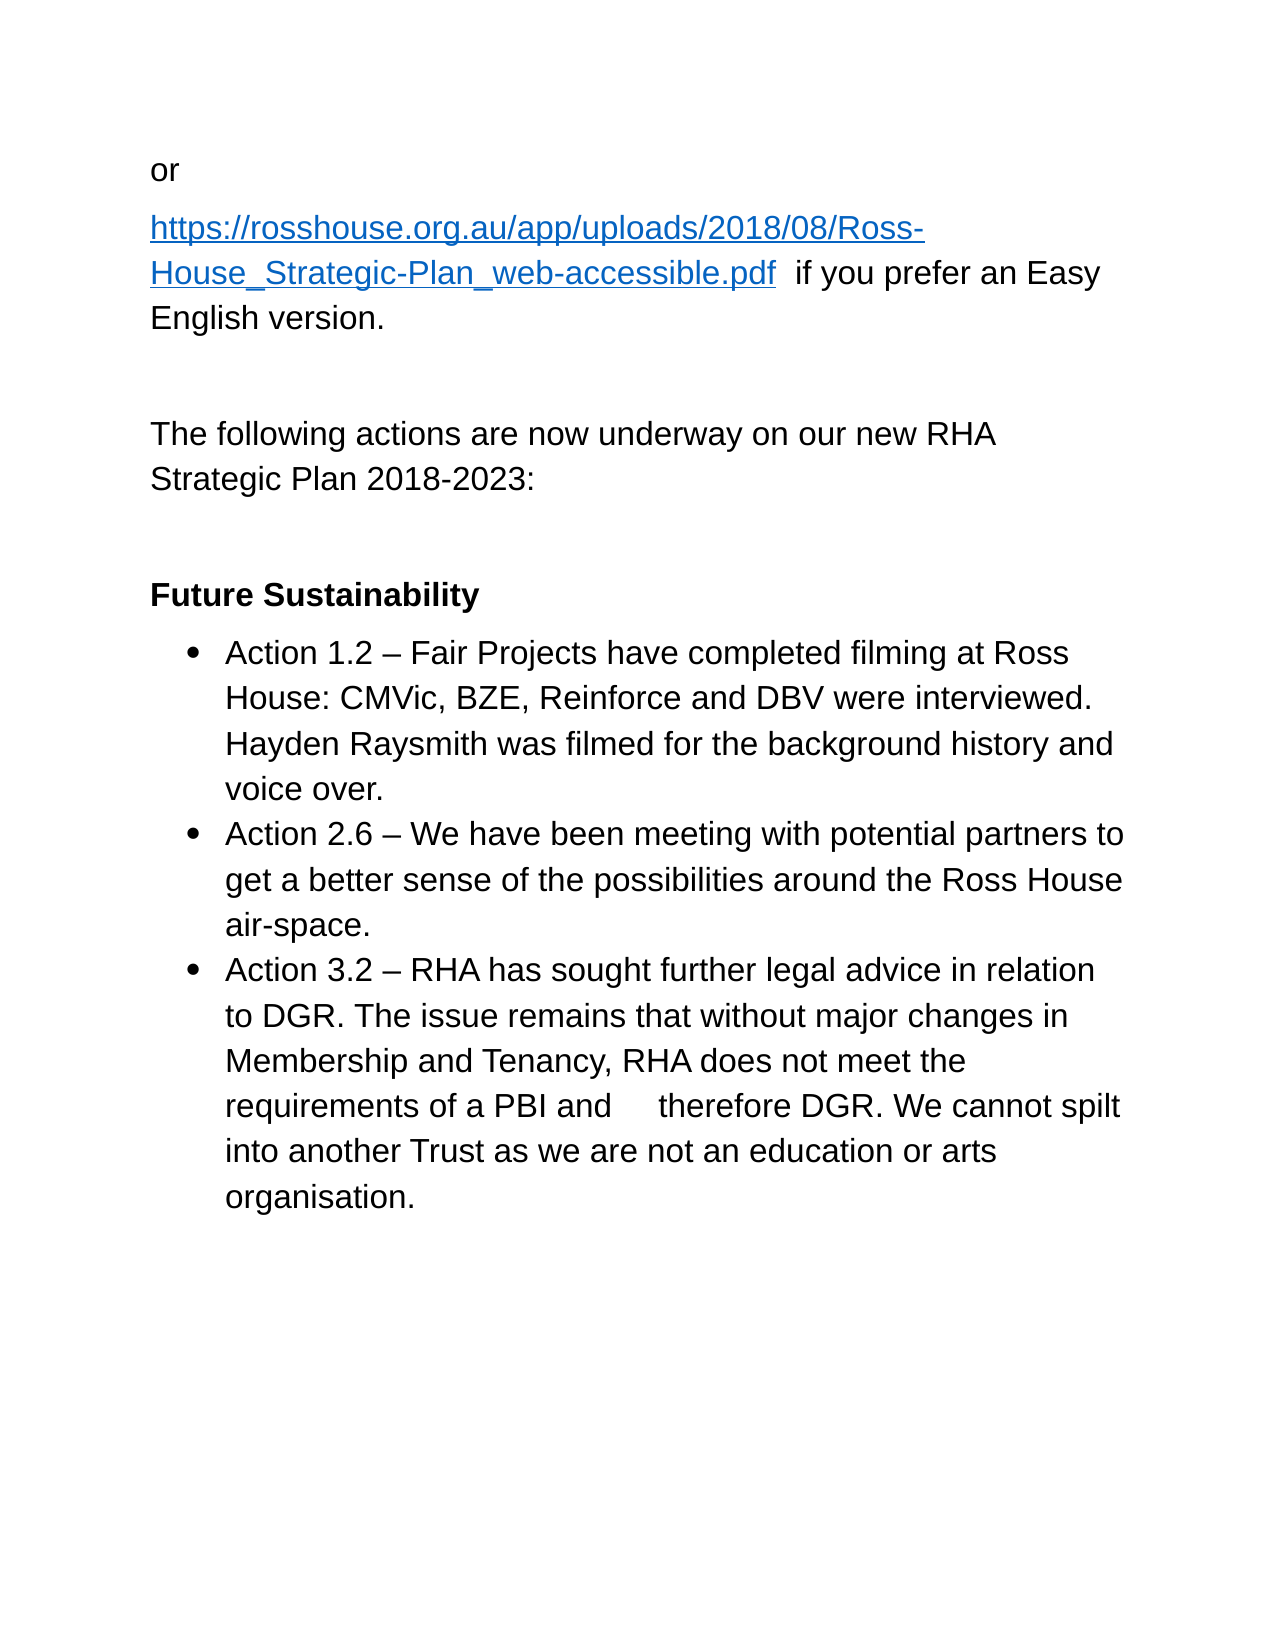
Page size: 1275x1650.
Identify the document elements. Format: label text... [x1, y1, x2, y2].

list Action 3.2 – RHA has sought further legal advice in relation to DGR. The issue remains that without major changes in Membership and Tenancy, RHA does not meet the requirements of a PBI and therefore DGR. We cannot spilt into another Trust as we are not an education or arts organisation. [187, 950, 1125, 1215]
text Future Sustainability [150, 575, 1125, 613]
list Action 2.6 – We have been meeting with potential partners to get a better sense of the possibilities around the Ross House air-space. [187, 814, 1125, 943]
text https://rosshouse.org.au/app/uploads/2018/08/Ross-House_Strategic-Plan_web-accessible.pdf if you prefer an Easy English version. [150, 208, 1125, 337]
list Action 1.2 – Fair Projects have completed filming at Ross House: CMVic, BZE, Reinforce and DBV were interviewed. Hayden Raysmith was filmed for the background history and voice over. [187, 633, 1125, 807]
text or [150, 150, 1125, 188]
text The following actions are now underway on our new RHA Strategic Plan 2018-2023: [150, 414, 1125, 498]
